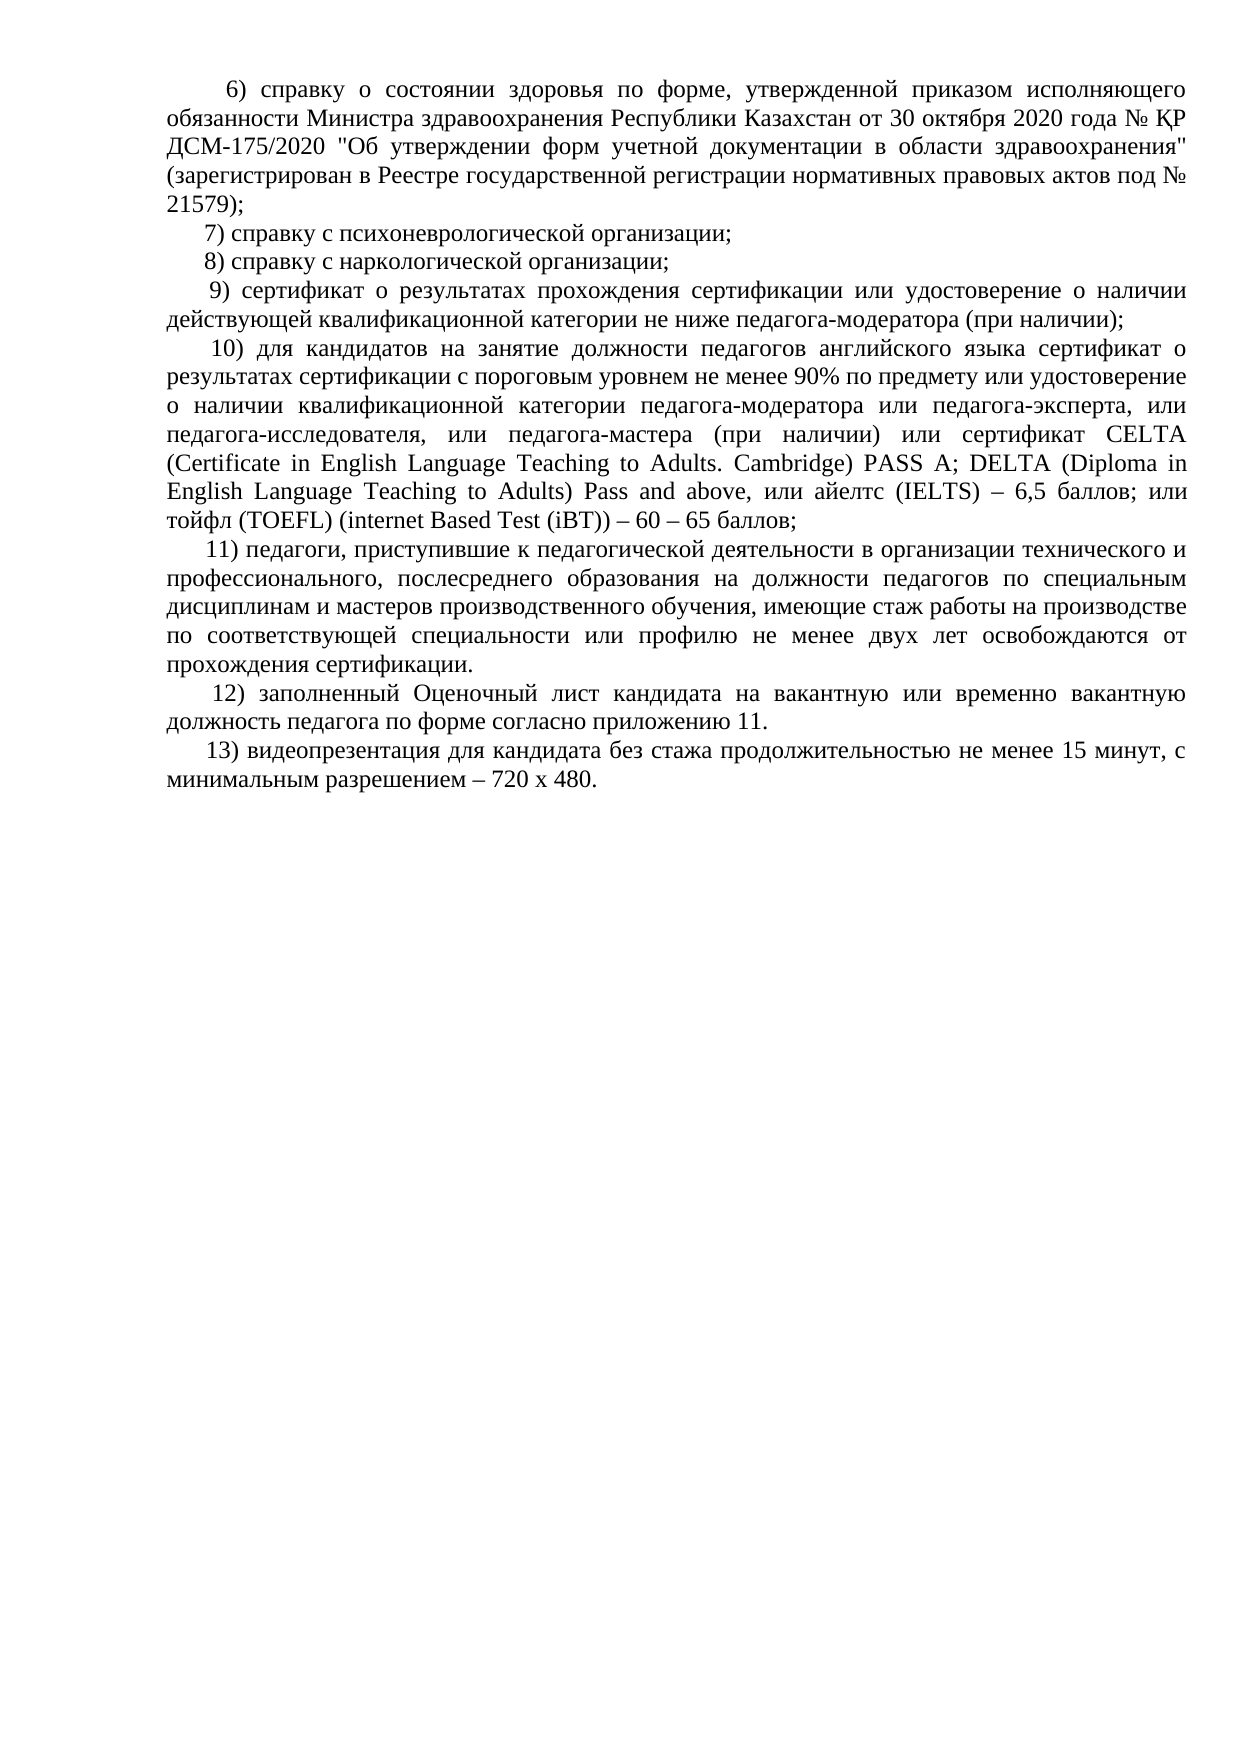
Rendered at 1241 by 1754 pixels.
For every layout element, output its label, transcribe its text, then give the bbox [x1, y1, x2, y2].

text 8) справку с наркологической организации; [166, 246, 1188, 275]
text 11) педагоги, приступившие к педагогической деятельности в организации технического и профессионального, послесреднего образования на должности педагогов по специальным дисциплинам и мастеров производственного обучения, имеющие стаж работы на производстве по соответствующей специальности или профилю не менее двух лет освобождаются от прохождения сертификации. [166, 534, 1188, 678]
text 7) справку с психоневрологической организации; [166, 218, 1188, 246]
text 6) справку о состоянии здоровья по форме, утвержденной приказом исполняющего обязанности Министра здравоохранения Республики Казахстан от 30 октября 2020 года № ҚР ДСМ-175/2020 "Об утверждении форм учетной документации в области здравоохранения" (зарегистрирован в Реестре государственной регистрации нормативных правовых актов под № 21579); [166, 74, 1188, 218]
text 12) заполненный Оценочный лист кандидата на вакантную или временно вакантную должность педагога по форме согласно приложению 11. [166, 678, 1188, 735]
text 10) для кандидатов на занятие должности педагогов английского языка сертификат о результатах сертификации с пороговым уровнем не менее 90% по предмету или удостоверение о наличии квалификационной категории педагога-модератора или педагога-эксперта, или педагога-исследователя, или педагога-мастера (при наличии) или сертификат CELTA (Certificate in English Language Teaching to Adults. Cambridge) PASS A; DELTA (Diploma in English Language Teaching to Adults) Pass and above, или айелтс (IELTS) – 6,5 баллов; или тойфл (TOEFL) (іnternet Based Test (іBT)) – 60 – 65 баллов; [166, 333, 1188, 534]
text 9) сертификат о результатах прохождения сертификации или удостоверение о наличии действующей квалификационной категории не ниже педагога-модератора (при наличии); [166, 275, 1188, 333]
text 13) видеопрезентация для кандидата без стажа продолжительностью не менее 15 минут, с минимальным разрешением – 720 x 480. [166, 735, 1188, 793]
